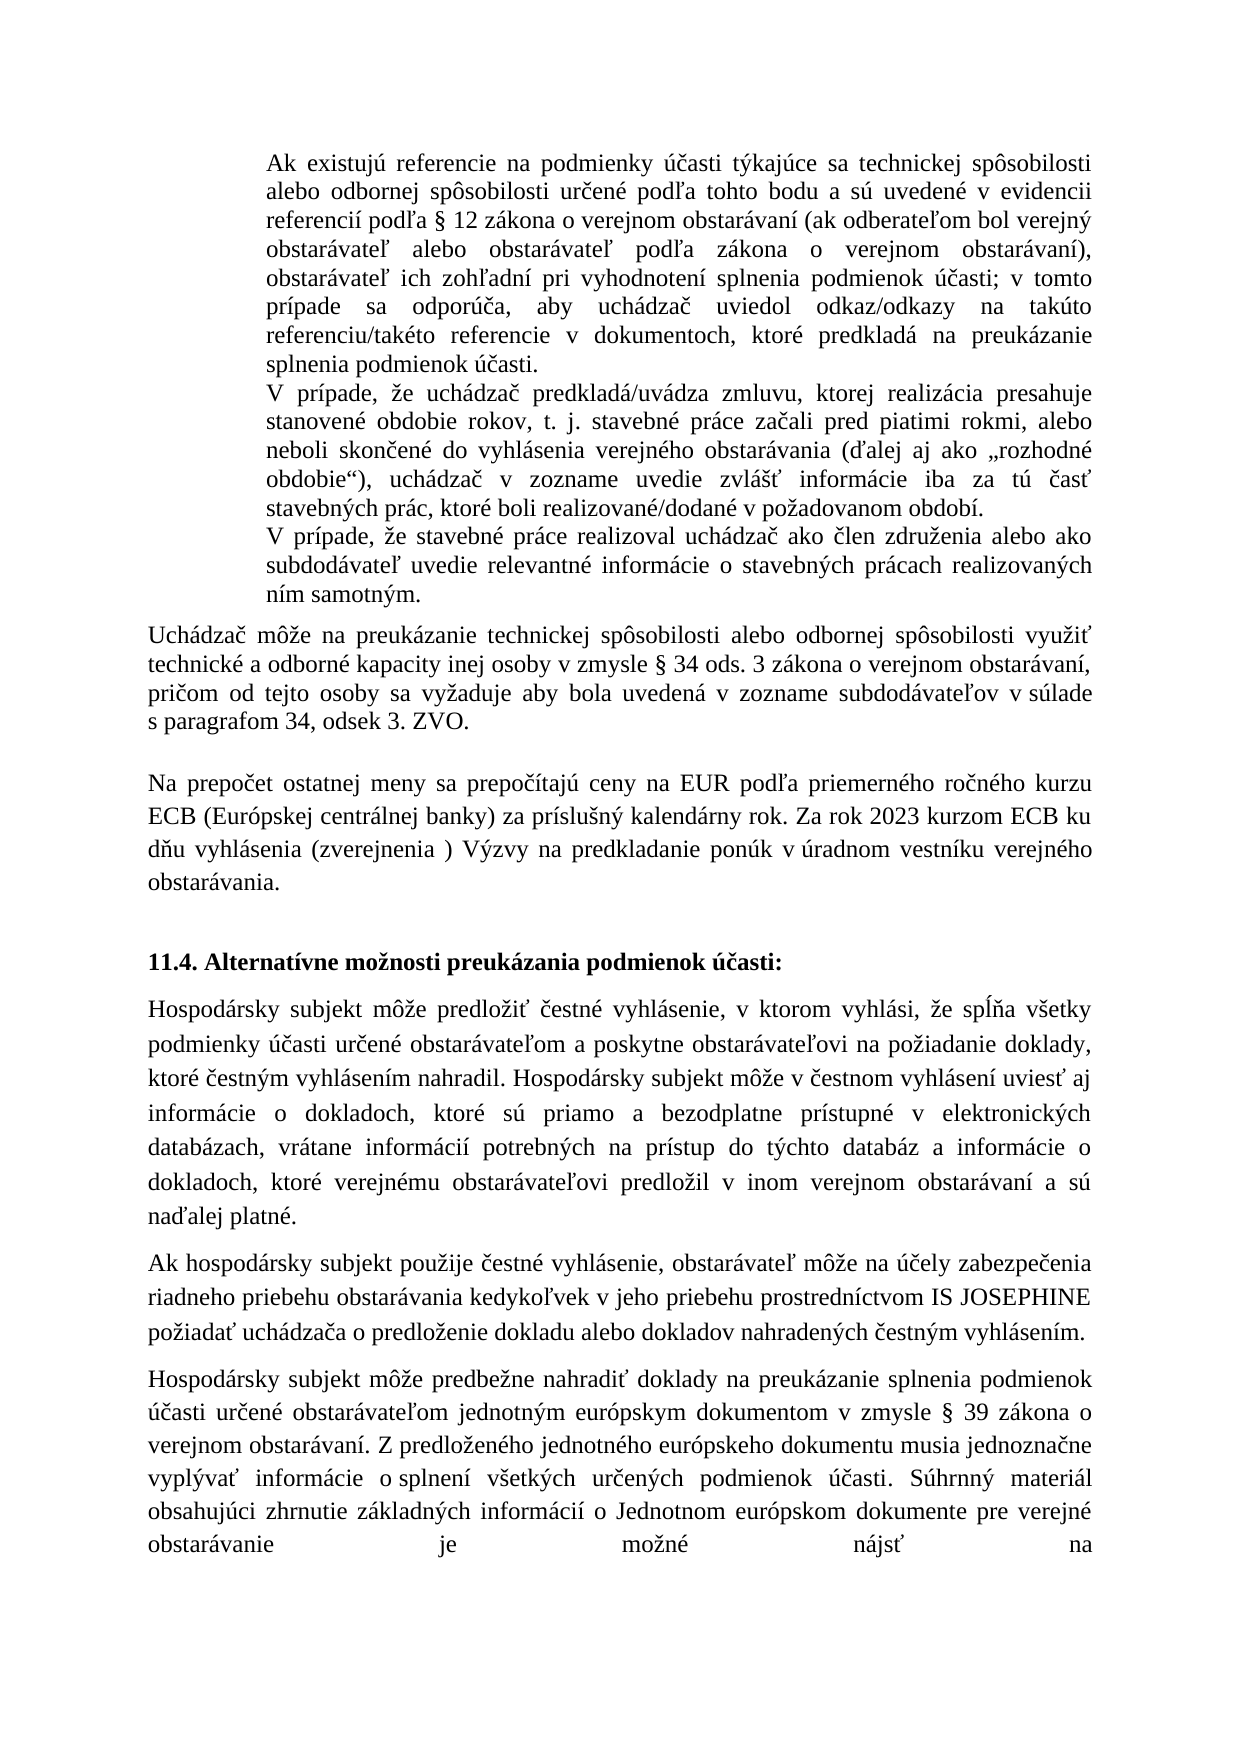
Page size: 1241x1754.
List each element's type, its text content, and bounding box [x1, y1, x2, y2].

list Ak hospodársky subjekt použije čestné vyhlásenie, obstarávateľ môže na účely zabezpečenia riadneho priebehu obstarávania kedykoľvek v jeho priebehu prostredníctvom IS JOSEPHINE požiadať uchádzača o predloženie dokladu alebo dokladov nahradených čestným vyhlásením. [148, 1248, 1092, 1346]
text V prípade, že stavebné práce realizoval uchádzač ako člen združenia alebo ako subdodávateľ uvedie relevantné informácie o stavebných prácach realizovaných ním samotným. [266, 521, 1093, 608]
text Ak existujú referencie na podmienky účasti týkajúce sa technickej spôsobilosti alebo odbornej spôsobilosti určené podľa tohto bodu a sú uvedené v evidencii referencií podľa § 12 zákona o verejnom obstarávaní (ak odberateľom bol verejný obstarávateľ alebo obstarávateľ podľa zákona o verejnom obstarávaní), obstarávateľ ich zohľadní pri vyhodnotení splnenia podmienok účasti; v tomto prípade sa odporúča, aby uchádzač uviedol odkaz/odkazy na takúto referenciu/takéto referencie v dokumentoch, ktoré predkladá na preukázanie splnenia podmienok účasti. [266, 148, 1093, 378]
text Uchádzač môže na preukázanie technickej spôsobilosti alebo odbornej spôsobilosti využiť technické a odborné kapacity inej osoby v zmysle § 34 ods. 3 zákona o verejnom obstarávaní, pričom od tejto osoby sa vyžaduje aby bola uvedená v zozname subdodávateľov v súlade s paragrafom 34, odsek 3. ZVO. [148, 620, 1093, 735]
list 11.4. Alternatívne možnosti preukázania podmienok účasti: [148, 947, 1092, 976]
list Hospodársky subjekt môže predložiť čestné vyhlásenie, v ktorom vyhlási, že spĺňa všetky podmienky účasti určené obstarávateľom a poskytne obstarávateľovi na požiadanie doklady, ktoré čestným vyhlásením nahradil. Hospodársky subjekt môže v čestnom vyhlásení uviesť aj informácie o dokladoch, ktoré sú priamo a bezodplatne prístupné v elektronických databázach, vrátane informácií potrebných na prístup do týchto databáz a informácie o dokladoch, ktoré verejnému obstarávateľovi predložil v inom verejnom obstarávaní a sú naďalej platné. [148, 994, 1092, 1230]
text V prípade, že uchádzač predkladá/uvádza zmluvu, ktorej realizácia presahuje stanovené obdobie rokov, t. j. stavebné práce začali pred piatimi rokmi, alebo neboli skončené do vyhlásenia verejného obstarávania (ďalej aj ako „rozhodné obdobie“), uchádzač v zozname uvedie zvlášť informácie iba za tú časť stavebných prác, ktoré boli realizované/dodané v požadovanom období. [266, 378, 1093, 521]
text Na prepočet ostatnej meny sa prepočítajú ceny na EUR podľa priemerného ročného kurzu ECB (Európskej centrálnej banky) za príslušný kalendárny rok. Za rok 2023 kurzom ECB ku dňu vyhlásenia (zverejnenia ) Výzvy na predkladanie ponúk v úradnom vestníku verejného obstarávania. [148, 768, 1093, 896]
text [148, 1364, 1093, 1558]
